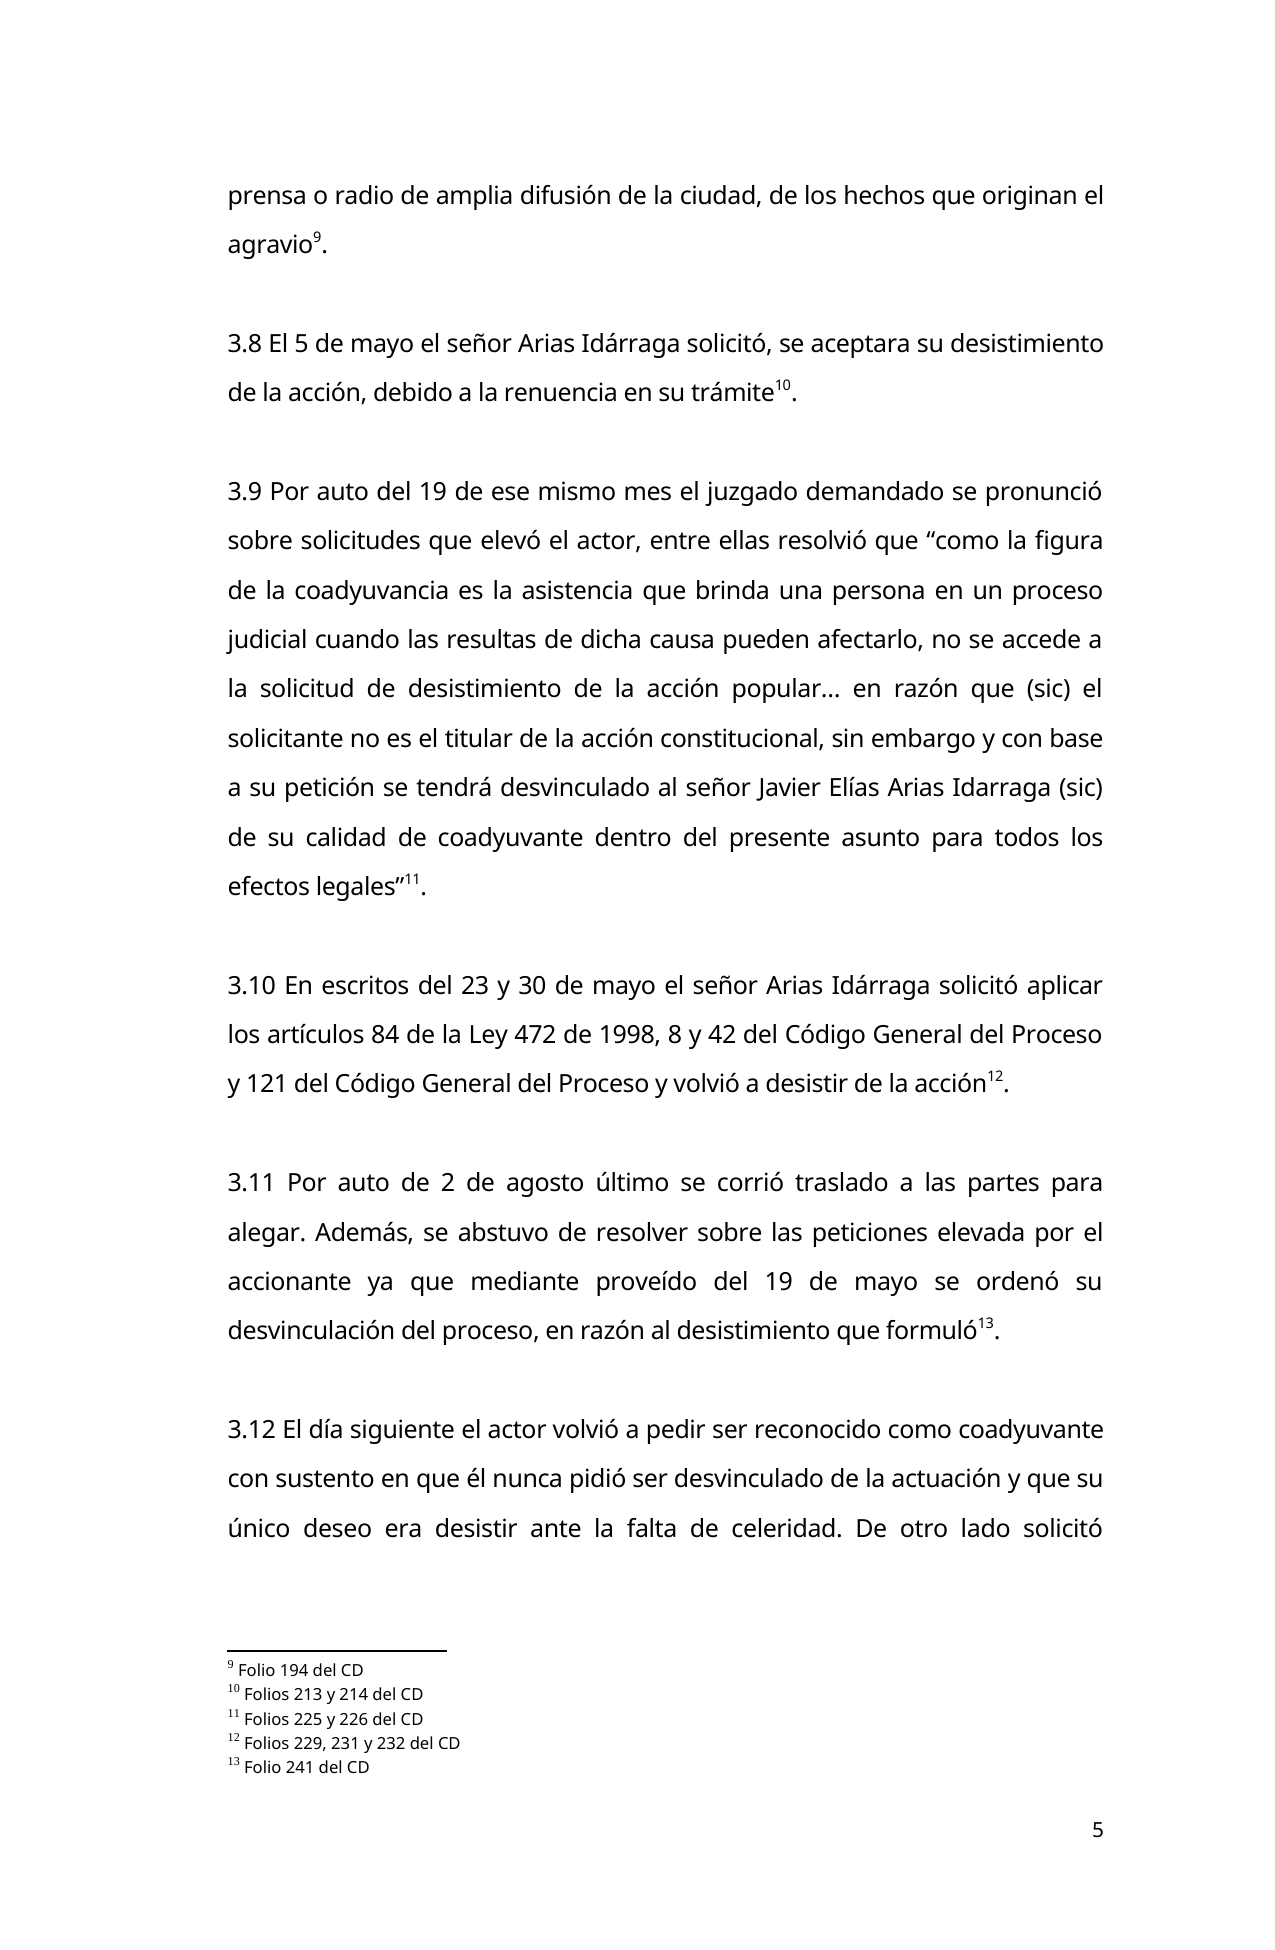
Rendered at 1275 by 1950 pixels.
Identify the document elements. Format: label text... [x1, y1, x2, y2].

text 3.11 Por auto de 2 de agosto último se corrió traslado a las partes para alegar. Además, se abstuvo de resolver sobre las peticiones elevada por el accionante ya que mediante proveído del 19 de mayo se ordenó su desvinculación del proceso, en razón al desistimiento que formuló. [227, 1165, 1104, 1347]
text 3.10 En escritos del 23 y 30 de mayo el señor Arias Idárraga solicitó aplicar los artículos 84 de la Ley 472 de 1998, 8 y 42 del Código General del Proceso y 121 del Código General del Proceso y volvió a desistir de la acción. [227, 967, 1104, 1100]
text 3.9 Por auto del 19 de ese mismo mes el juzgado demandado se pronunció sobre solicitudes que elevó el actor, entre ellas resolvió que “como la figura de la coadyuvancia es la asistencia que brinda una persona en un proceso judicial cuando las resultas de dicha causa pueden afectarlo, no se accede a la solicitud de desistimiento de la acción popular… en razón que (sic) el solicitante no es el titular de la acción constitucional, sin embargo y con base a su petición se tendrá desvinculado al señor Javier Elías Arias Idarraga (sic) de su calidad de coadyuvante dentro del presente asunto para todos los efectos legales”. [227, 473, 1104, 903]
text 3.8 El 5 de mayo el señor Arias Idárraga solicitó, se aceptara su desistimiento de la acción, debido a la renuencia en su trámite. [227, 325, 1104, 409]
